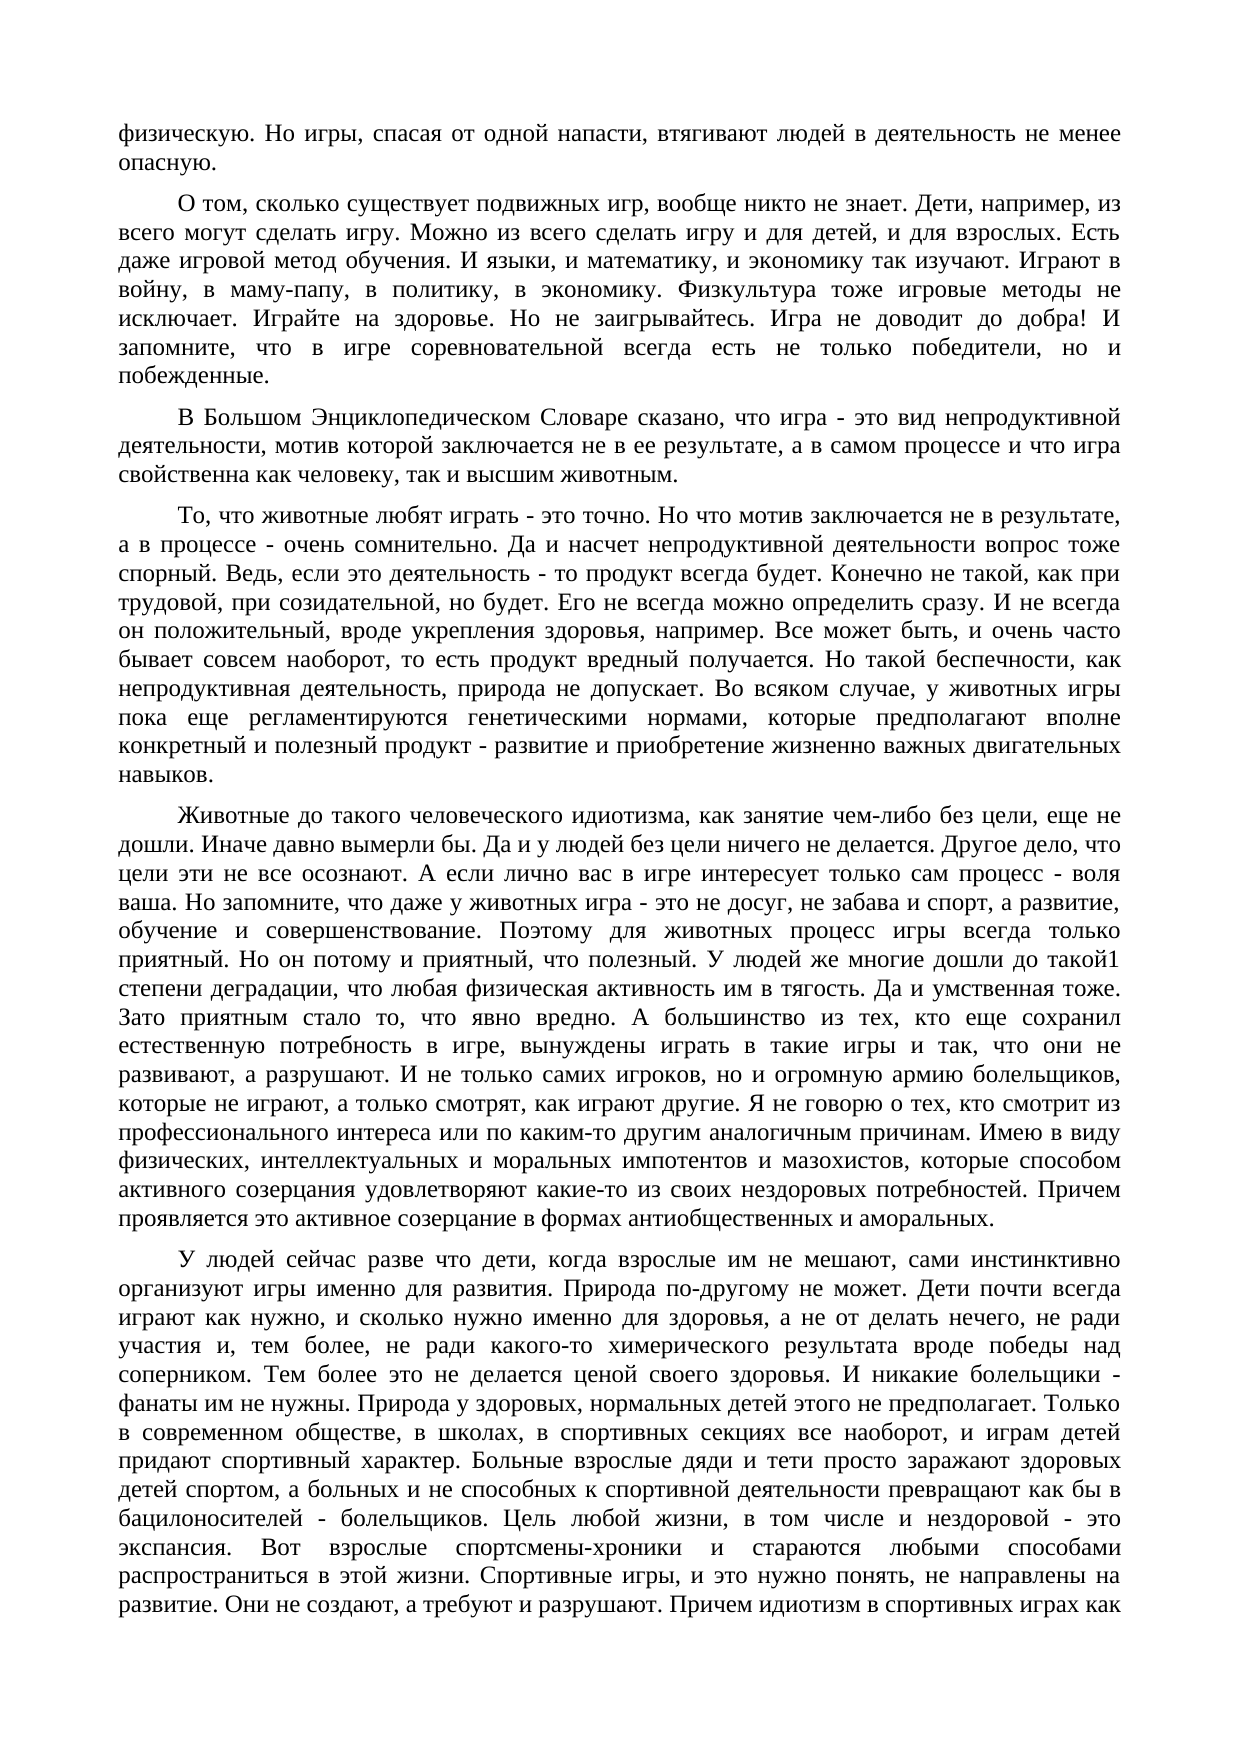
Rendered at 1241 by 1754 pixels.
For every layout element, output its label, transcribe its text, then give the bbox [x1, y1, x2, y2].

text Животные до такого человеческого идиотизма, как занятие чем-либо без цели, еще не дошли. Иначе давно вымерли бы. Да и у людей без цели ничего не делается. Другое дело, что цели эти не все осознают. А если лично вас в игре интересует только сам процесс - воля ваша. Но запомните, что даже у животных игра - это не досуг, не забава и спорт, а развитие, обучение и совершенствование. Поэтому для животных процесс игры всегда только приятный. Но он потому и приятный, что полезный. У людей же многие дошли до такой1 степени деградации, что любая физическая активность им в тягость. Да и умственная тоже. Зато приятным стало то, что явно вредно. А большинство из тех, кто еще сохранил естественную потребность в игре, вынуждены играть в такие игры и так, что они не развивают, а разрушают. И не только самих игроков, но и огромную армию болельщиков, которые не играют, а только смотрят, как играют другие. Я не говорю о тех, кто смотрит из профессионального интереса или по каким-то другим аналогичным причинам. Имею в виду физических, интеллектуальных и моральных импотентов и мазохистов, которые способом активного созерцания удовлетворяют какие-то из своих нездоровых потребностей. Причем проявляется это активное созерцание в формах антиобщественных и аморальных. [118, 801, 1122, 1232]
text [118, 1244, 1122, 1618]
text О том, сколько существует подвижных игр, вообще никто не знает. Дети, например, из всего могут сделать игру. Можно из всего сделать игру и для детей, и для взрослых. Есть даже игровой метод обучения. И языки, и математику, и экономику так изучают. Играют в войну, в маму-папу, в политику, в экономику. Физкультура тоже игровые методы не исключает. Играйте на здоровье. Но не заигрывайтесь. Игра не доводит до добра! И запомните, что в игре соревновательной всегда есть не только победители, но и побежденные. [118, 188, 1122, 389]
text То, что животные любят играть - это точно. Но что мотив заключается не в результате, а в процессе - очень сомнительно. Да и насчет непродуктивной деятельности вопрос тоже спорный. Ведь, если это деятельность - то продукт всегда будет. Конечно не такой, как при трудовой, при созидательной, но будет. Его не всегда можно определить сразу. И не всегда он положительный, вроде укрепления здоровья, например. Все может быть, и очень часто бывает совсем наоборот, то есть продукт вредный получается. Но такой беспечности, как непродуктивная деятельность, природа не допускает. Во всяком случае, у животных игры пока еще регламентируются генетическими нормами, которые предполагают вполне конкретный и полезный продукт - развитие и приобретение жизненно важных двигательных навыков. [118, 501, 1122, 788]
text В Большом Энциклопедическом Словаре сказано, что игра - это вид непродуктивной деятельности, мотив которой заключается не в ее результате, а в самом процессе и что игра свойственна как человеку, так и высшим животным. [118, 402, 1122, 488]
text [118, 118, 1122, 176]
